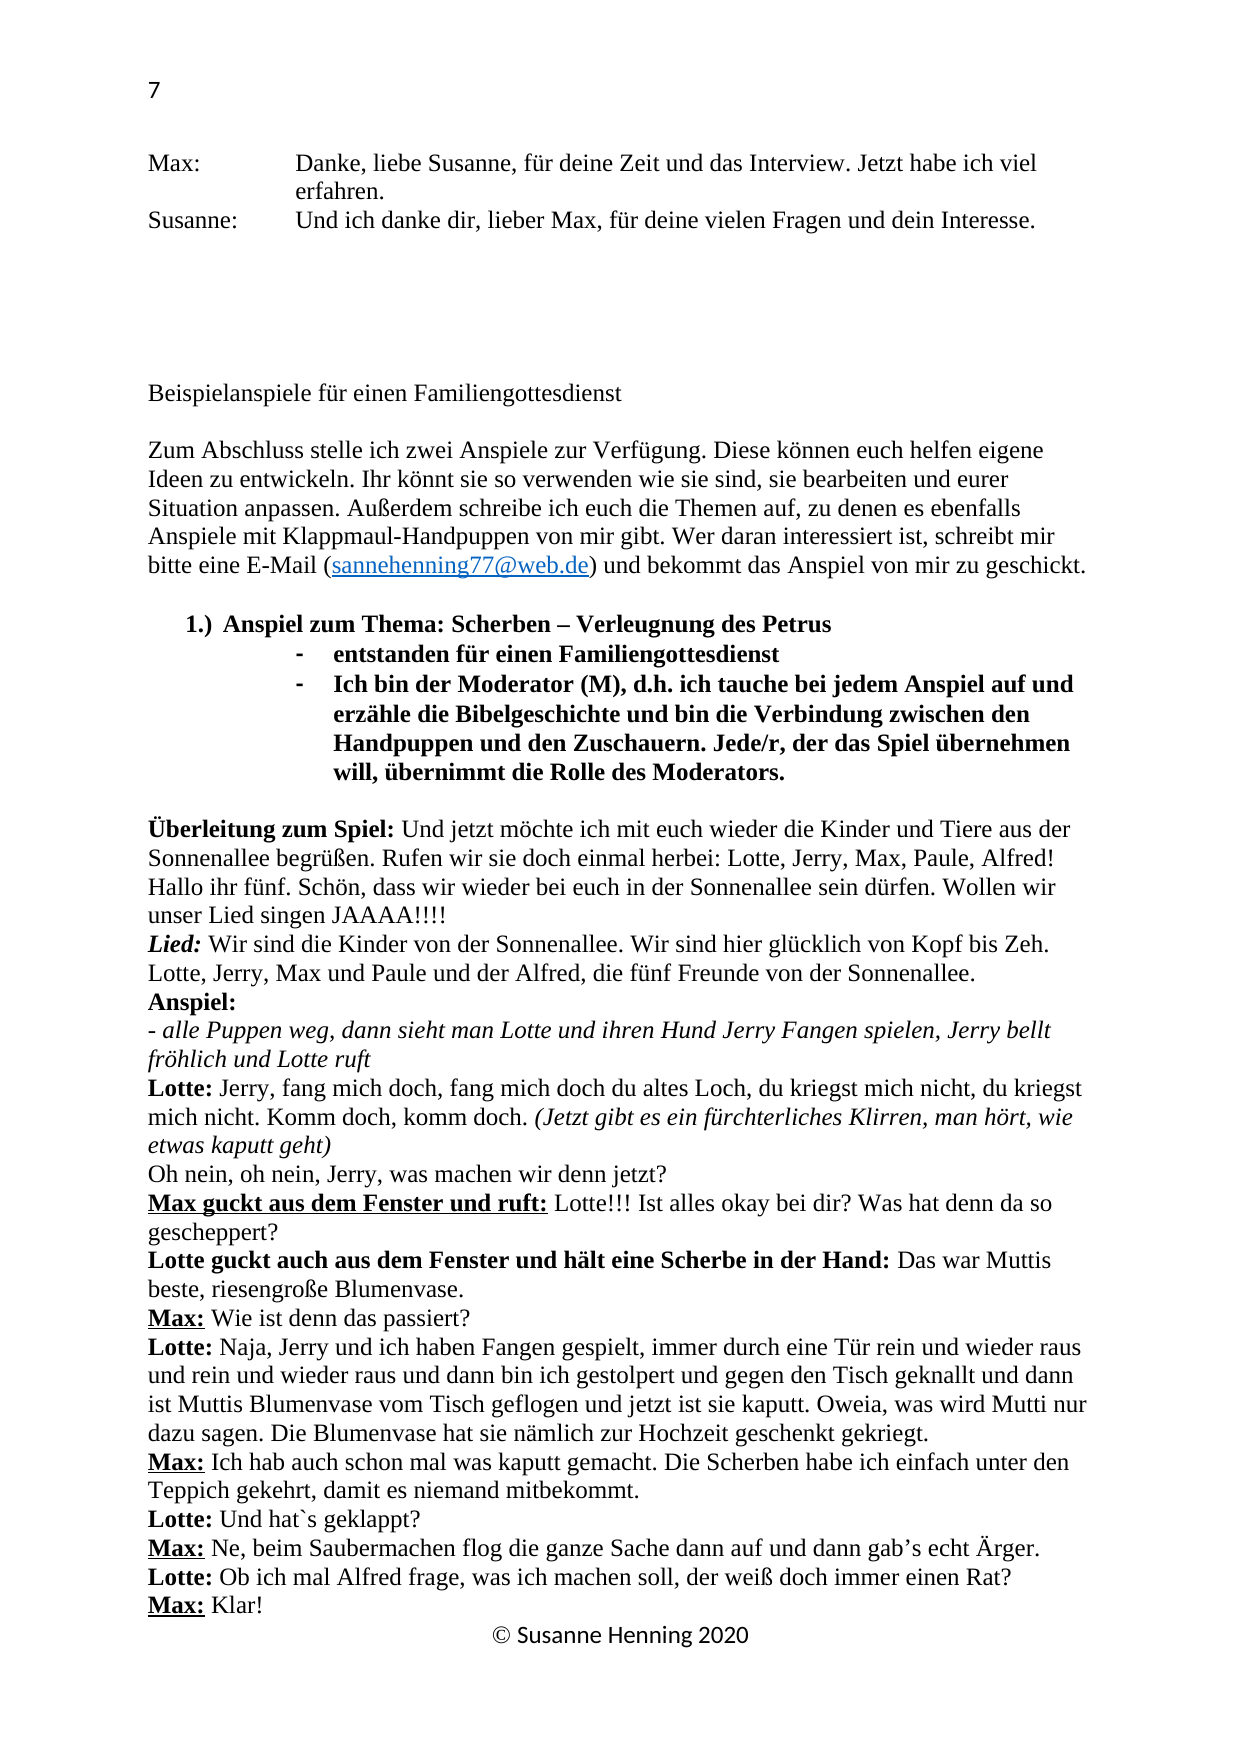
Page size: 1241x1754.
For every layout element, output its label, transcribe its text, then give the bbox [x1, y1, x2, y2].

text Zum Abschluss stelle ich zwei Anspiele zur Verfügung. Diese können euch helfen eigene Ideen zu entwickeln. Ihr könnt sie so verwenden wie sie sind, sie bearbeiten und eurer Situation anpassen. Außerdem schreibe ich euch die Themen auf, zu denen es ebenfalls Anspiele mit Klappmaul-Handpuppen von mir gibt. Wer daran interessiert ist, schreibt mir bitte eine E-Mail (sannehenning77@web.de) und bekommt das Anspiel von mir zu geschickt. [148, 435, 1093, 579]
text Max: Klar! [148, 1590, 1093, 1619]
text Susanne: Und ich danke dir, lieber Max, für deine vielen Fragen und dein Interesse. [148, 205, 1093, 234]
text Lotte: Naja, Jerry und ich haben Fangen gespielt, immer durch eine Tür rein und wieder raus und rein und wieder raus und dann bin ich gestolpert und gegen den Tisch geknallt und dann ist Muttis Blumenvase vom Tisch geflogen und jetzt ist sie kaputt. Oweia, was wird Mutti nur dazu sagen. Die Blumenvase hat sie nämlich zur Hochzeit geschenkt gekriegt. [148, 1332, 1093, 1447]
text Max: Danke, liebe Susanne, für deine Zeit und das Interview. Jetzt habe ich viel erfahren. [148, 148, 1093, 205]
text Oh nein, oh nein, Jerry, was machen wir denn jetzt? [148, 1159, 1093, 1188]
text Lotte: Ob ich mal Alfred frage, was ich machen soll, der weiß doch immer einen Rat? [148, 1562, 1093, 1590]
text Lotte: Und hat`s geklappt? [148, 1504, 1093, 1533]
text Überleitung zum Spiel: Und jetzt möchte ich mit euch wieder die Kinder und Tiere aus der Sonnenallee begrüßen. Rufen wir sie doch einmal herbei: Lotte, Jerry, Max, Paule, Alfred! Hallo ihr fünf. Schön, dass wir wieder bei euch in der Sonnenallee sein dürfen. Wollen wir unser Lied singen JAAAA!!!! [148, 814, 1093, 929]
text Max: Ne, beim Saubermachen flog die ganze Sache dann auf und dann gab’s echt Ärger. [148, 1533, 1093, 1562]
text Beispielanspiele für einen Familiengottesdienst [148, 378, 1093, 406]
text Lied: Wir sind die Kinder von der Sonnenallee. Wir sind hier glücklich von Kopf bis Zeh. Lotte, Jerry, Max und Paule und der Alfred, die fünf Freunde von der Sonnenallee. [148, 929, 1093, 987]
text Max: Ich hab auch schon mal was kaputt gemacht. Die Scherben habe ich einfach unter den Teppich gekehrt, damit es niemand mitbekommt. [148, 1447, 1093, 1504]
list Anspiel zum Thema: Scherben – Verleugnung des Petrus [185, 609, 1093, 638]
list Ich bin der Moderator (M), d.h. ich tauche bei jedem Anspiel auf und erzähle die Bibelgeschichte und bin die Verbindung zwischen den Handpuppen und den Zuschauern. Jede/r, der das Spiel übernehmen will, übernimmt die Rolle des Moderators. [296, 669, 1093, 785]
text Anspiel: [148, 987, 1093, 1015]
text Max guckt aus dem Fenster und ruft: Lotte!!! Ist alles okay bei dir? Was hat denn da so gescheppert? [148, 1188, 1093, 1245]
text Max: Wie ist denn das passiert? [148, 1303, 1093, 1332]
text Lotte guckt auch aus dem Fenster und hält eine Scherbe in der Hand: Das war Muttis beste, riesengroße Blumenvase. [148, 1245, 1093, 1303]
list entstanden für einen Familiengottesdienst [296, 638, 1093, 669]
text Lotte: Jerry, fang mich doch, fang mich doch du altes Loch, du kriegst mich nicht, du kriegst mich nicht. Komm doch, komm doch. (Jetzt gibt es ein fürchterliches Klirren, man hört, wie etwas kaputt geht) [148, 1073, 1093, 1159]
text - alle Puppen weg, dann sieht man Lotte und ihren Hund Jerry Fangen spielen, Jerry bellt fröhlich und Lotte ruft [148, 1015, 1093, 1073]
